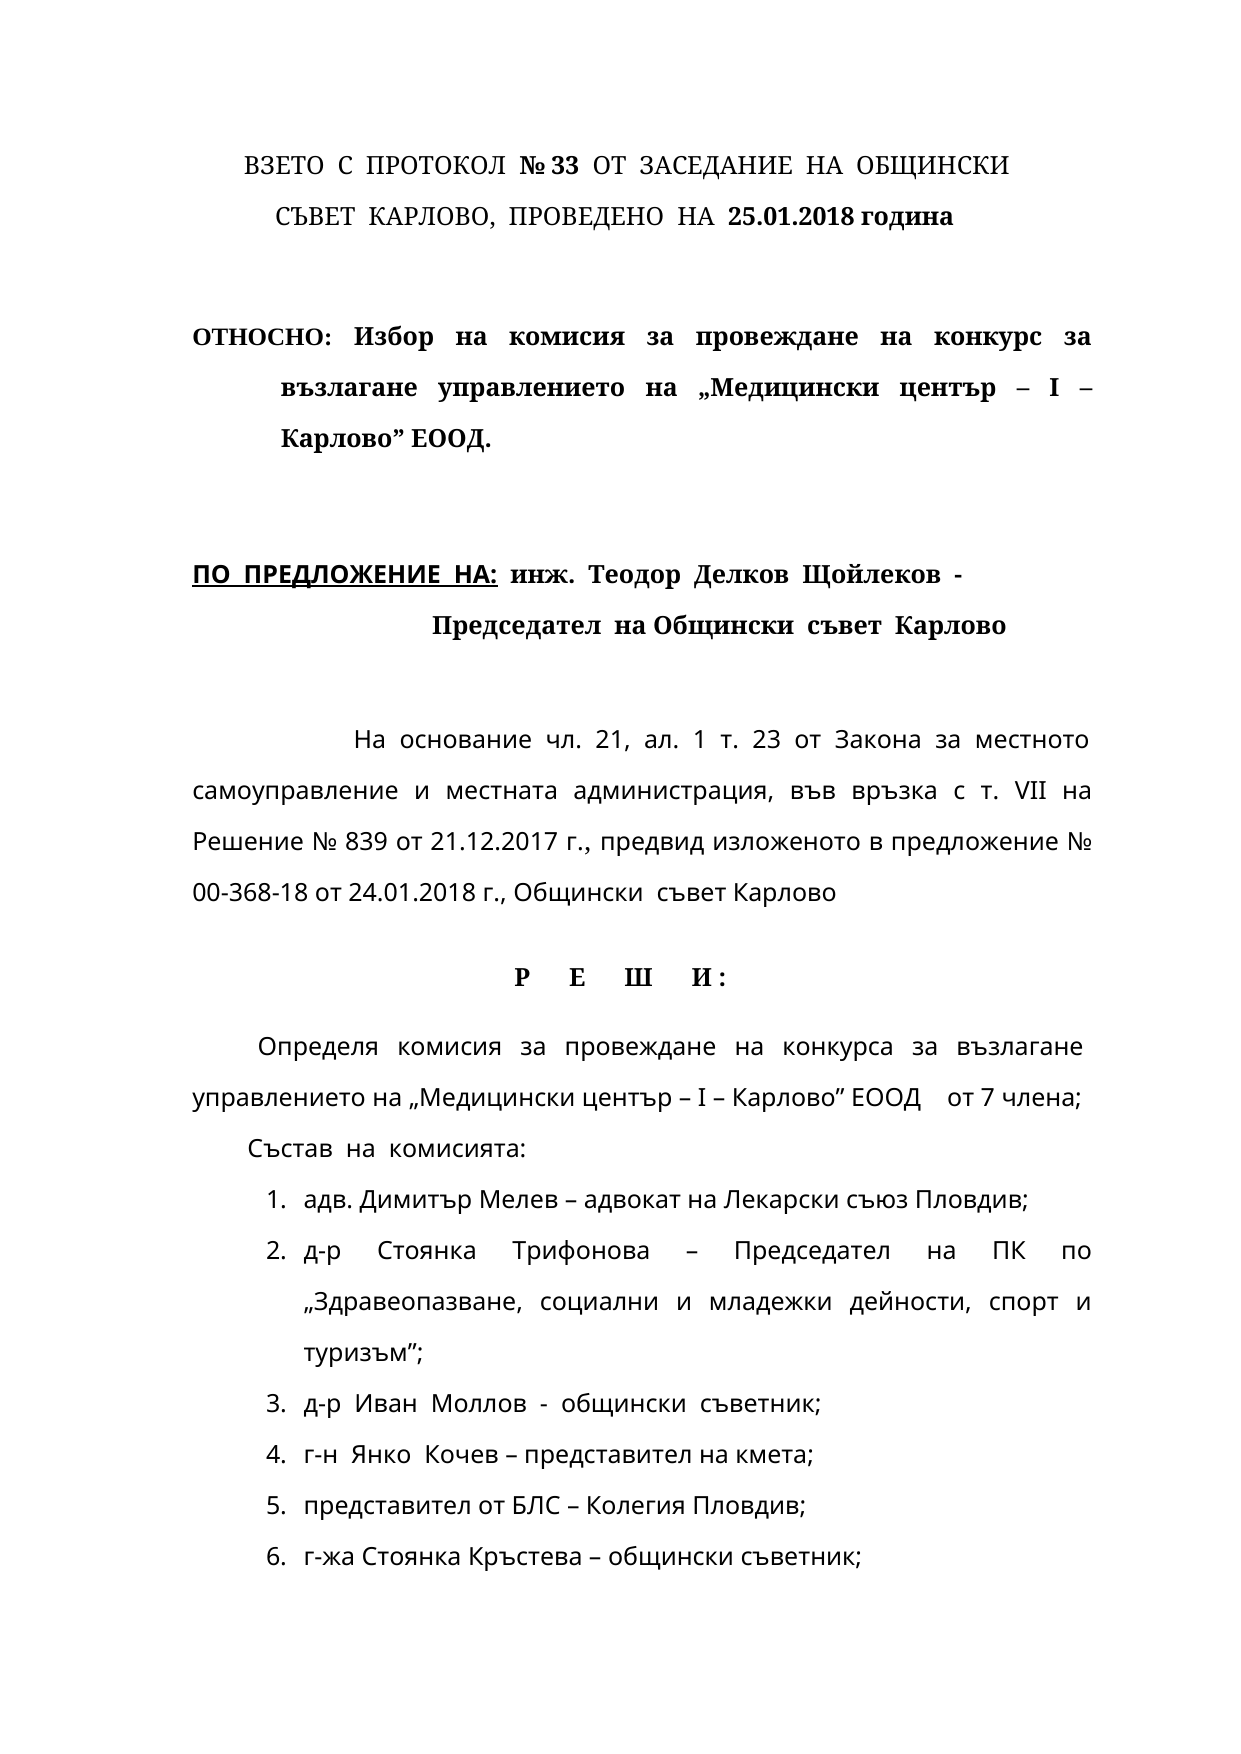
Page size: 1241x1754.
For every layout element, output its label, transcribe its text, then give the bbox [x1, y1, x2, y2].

text Р Е Ш И : [148, 960, 1093, 994]
text ПО ПРЕДЛОЖЕНИЕ НА: инж. Теодор Делков Щойлеков - [192, 556, 1093, 590]
list г-жа Стоянка Кръстева – общински съветник; [266, 1538, 1093, 1573]
text Председател на Общински съвет Карлово [192, 607, 1093, 641]
text Състав на комисията: [221, 1130, 1084, 1164]
list д-р Иван Моллов - общински съветник; [266, 1385, 1093, 1419]
list адв. Димитър Мелев – адвокат на Лекарски съюз Пловдив; [266, 1181, 1093, 1215]
text Определя комисия за провеждане на конкурса за възлагане управлението на „Медицински център – І – Карлово” ЕООД от 7 члена; [192, 1028, 1084, 1113]
list д-р Стоянка Трифонова – Председател на ПК по „Здравеопазване, социални и младежки дейности, спорт и туризъм”; [266, 1232, 1093, 1368]
text СЪВЕТ КАРЛОВО, ПРОВЕДЕНО НА 25.01.2018 година [210, 199, 1084, 233]
text ВЗЕТО С ПРОТОКОЛ № 33 ОТ ЗАСЕДАНИЕ НА ОБЩИНСКИ [148, 148, 1084, 182]
list представител от БЛС – Колегия Пловдив; [266, 1487, 1093, 1522]
text ОТНОСНО: Избор на комисия за провеждане на конкурс за възлагане управлението на „Медицински център – І – Карлово” ЕООД. [192, 318, 1093, 454]
text На основание чл. 21, ал. 1 т. 23 от Закона за местното самоуправление и местната администрация, във връзка с т. VІІ на Решение № 839 от 21.12.2017 г., предвид изложеното в предложение № 00-368-18 от 24.01.2018 г., Общински съвет Карлово [192, 721, 1093, 909]
list г-н Янко Кочев – представител на кмета; [266, 1436, 1093, 1471]
